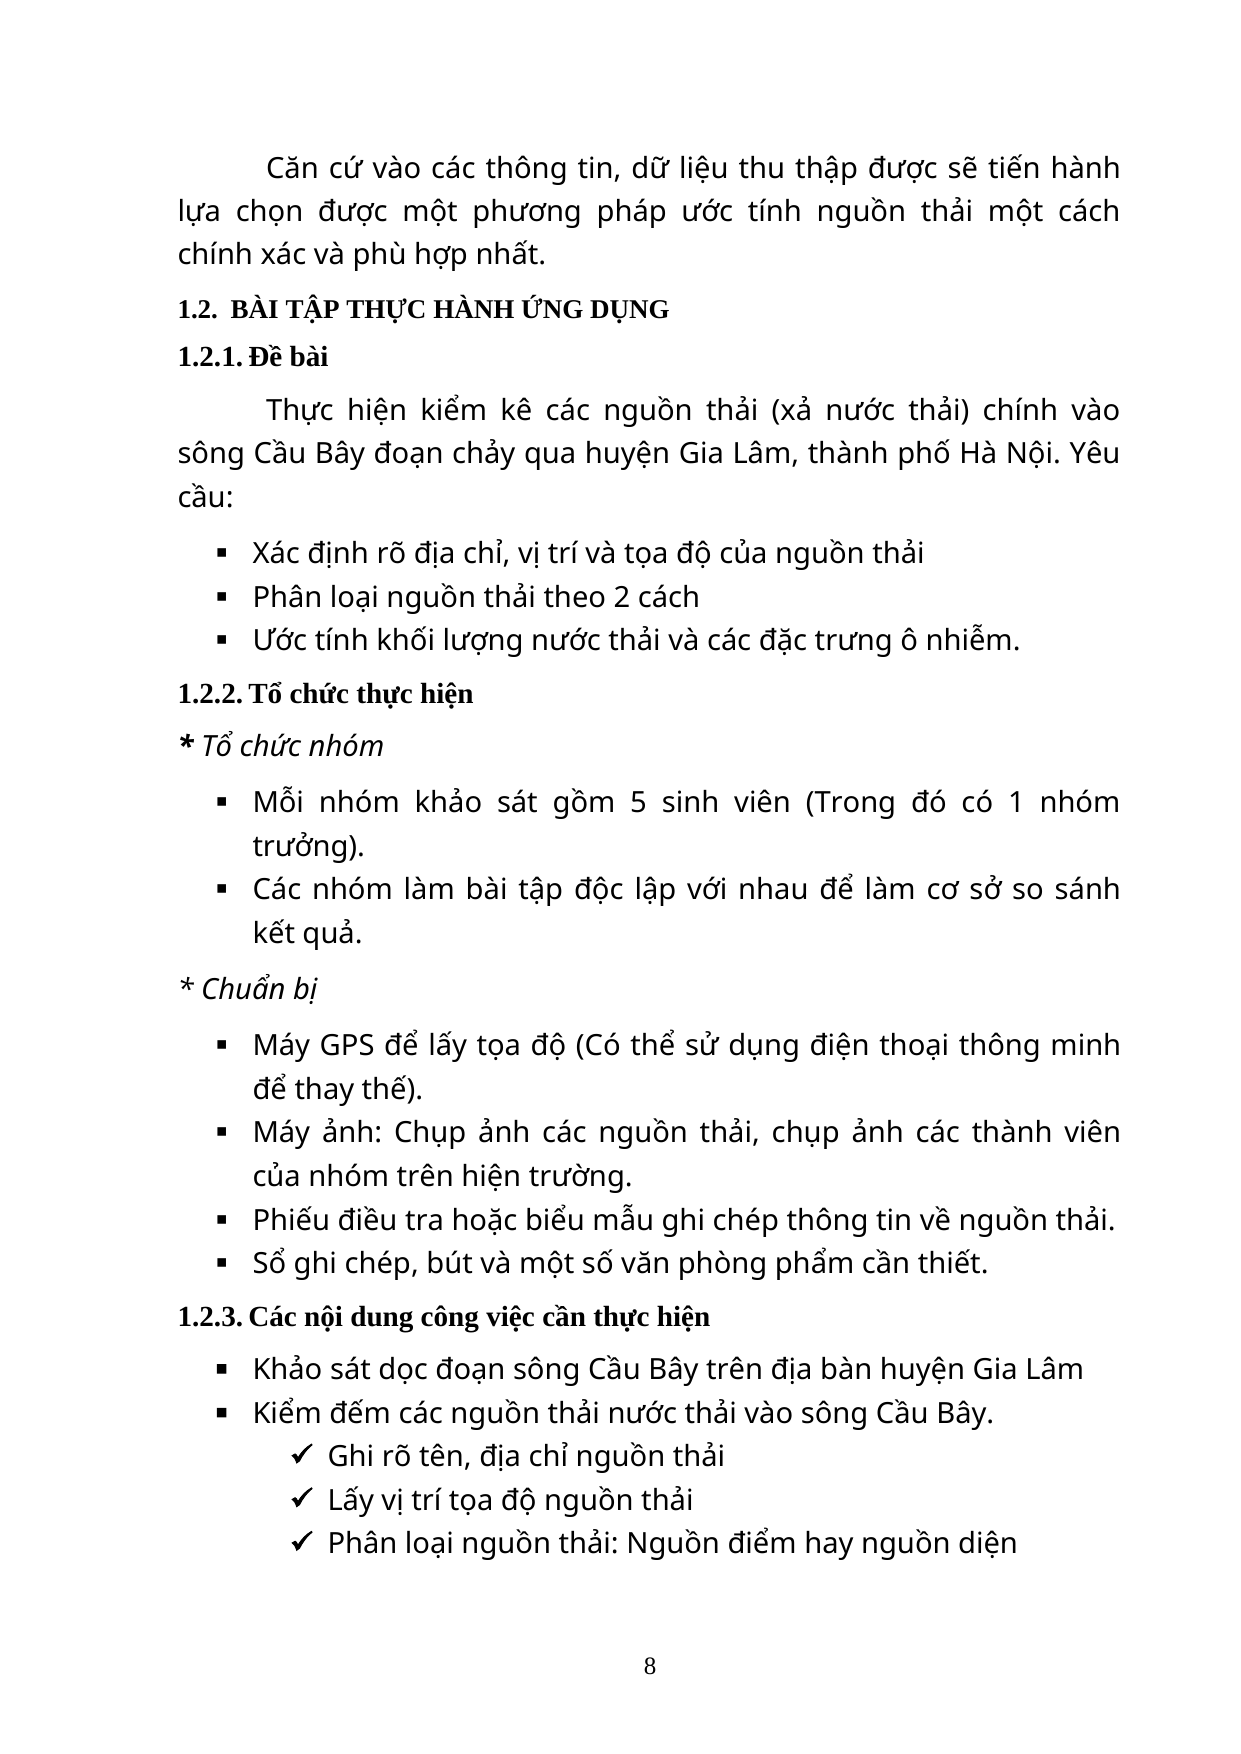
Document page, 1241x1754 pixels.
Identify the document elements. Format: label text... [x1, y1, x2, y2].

list Phân loại nguồn thải: Nguồn điểm hay nguồn diện [290, 1523, 1122, 1562]
list Máy GPS để lấy tọa độ (Có thể sử dụng điện thoại thông minh để thay thế). [215, 1024, 1122, 1108]
list Sổ ghi chép, bút và một số văn phòng phẩm cần thiết. [215, 1243, 1122, 1282]
subtitle 1.2.3. Các nội dung công việc cần thực hiện [177, 1299, 1122, 1332]
list Lấy vị trí tọa độ nguồn thải [290, 1479, 1122, 1519]
text Thực hiện kiểm kê các nguồn thải (xả nước thải) chính vào sông Cầu Bây đoạn chảy qua huyện Gia Lâm, thành phố Hà Nội. Yêu cầu: [177, 389, 1122, 516]
list Mỗi nhóm khảo sát gồm 5 sinh viên (Trong đó có 1 nhóm trưởng). [215, 781, 1122, 864]
list Phân loại nguồn thải theo 2 cách [215, 576, 1122, 616]
list Các nhóm làm bài tập độc lập với nhau để làm cơ sở so sánh kết quả. [215, 868, 1122, 952]
text * Chuẩn bị [177, 968, 1122, 1008]
subtitle 1.2.2. Tổ chức thực hiện [177, 676, 1122, 709]
list Ước tính khối lượng nước thải và các đặc trưng ô nhiễm. [215, 619, 1122, 659]
list Xác định rõ địa chỉ, vị trí và tọa độ của nguồn thải [215, 532, 1122, 572]
text Căn cứ vào các thông tin, dữ liệu thu thập được sẽ tiến hành lựa chọn được một phương pháp ước tính nguồn thải một cách chính xác và phù hợp nhất. [177, 148, 1122, 273]
text * Tổ chức nhóm [177, 725, 1122, 765]
list Máy ảnh: Chụp ảnh các nguồn thải, chụp ảnh các thành viên của nhóm trên hiện trường. [215, 1112, 1122, 1195]
list Phiếu điều tra hoặc biểu mẫu ghi chép thông tin về nguồn thải. [215, 1199, 1122, 1239]
list Khảo sát dọc đoạn sông Cầu Bây trên địa bàn huyện Gia Lâm [215, 1348, 1122, 1388]
list Ghi rõ tên, địa chỉ nguồn thải [290, 1436, 1122, 1475]
subtitle 1.2.1. Đề bài [177, 339, 1122, 373]
subtitle 1.2. BÀI TẬP THỰC HÀNH ỨNG DỤNG [177, 293, 1122, 324]
list Kiểm đếm các nguồn thải nước thải vào sông Cầu Bây. [215, 1392, 1122, 1432]
